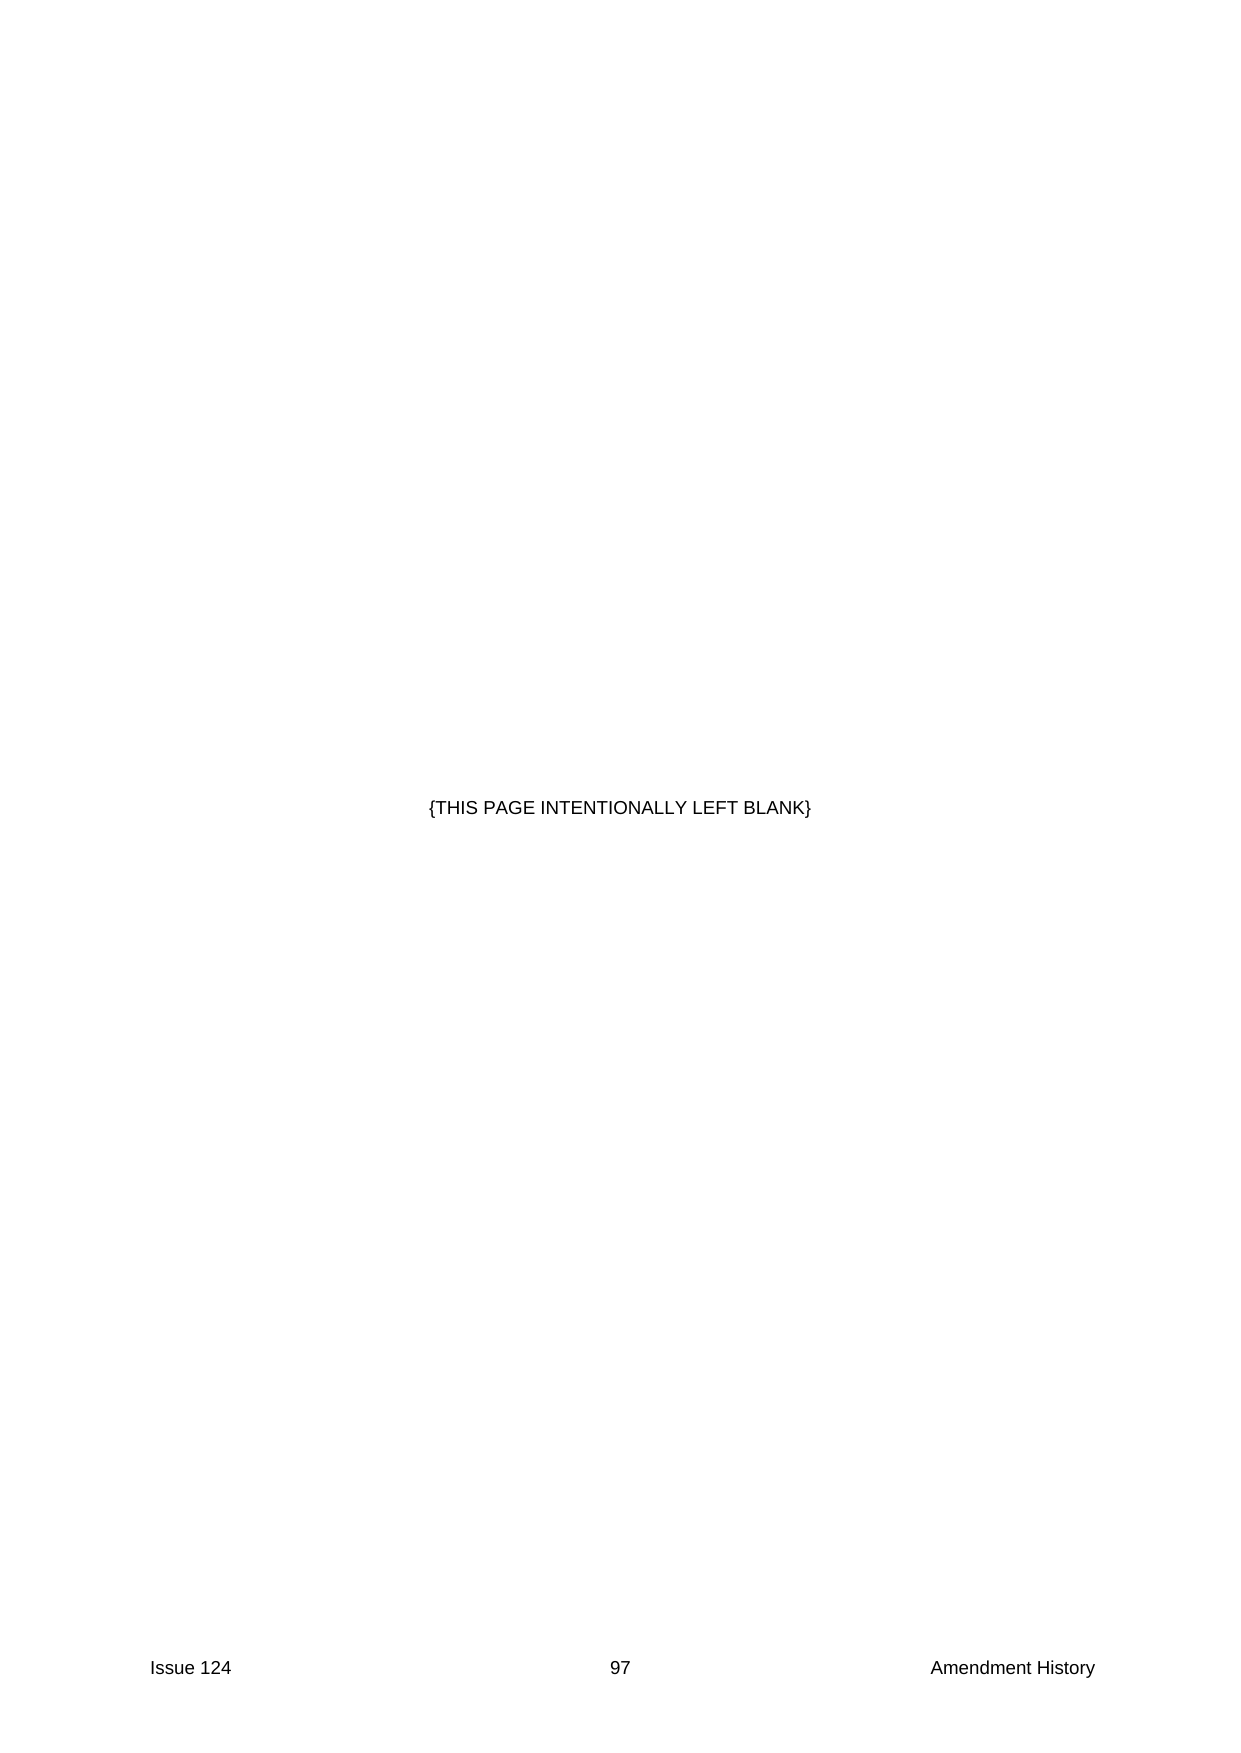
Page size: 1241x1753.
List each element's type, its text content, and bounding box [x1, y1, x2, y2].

text {THIS PAGE INTENTIONALLY LEFT BLANK} [150, 797, 1090, 818]
